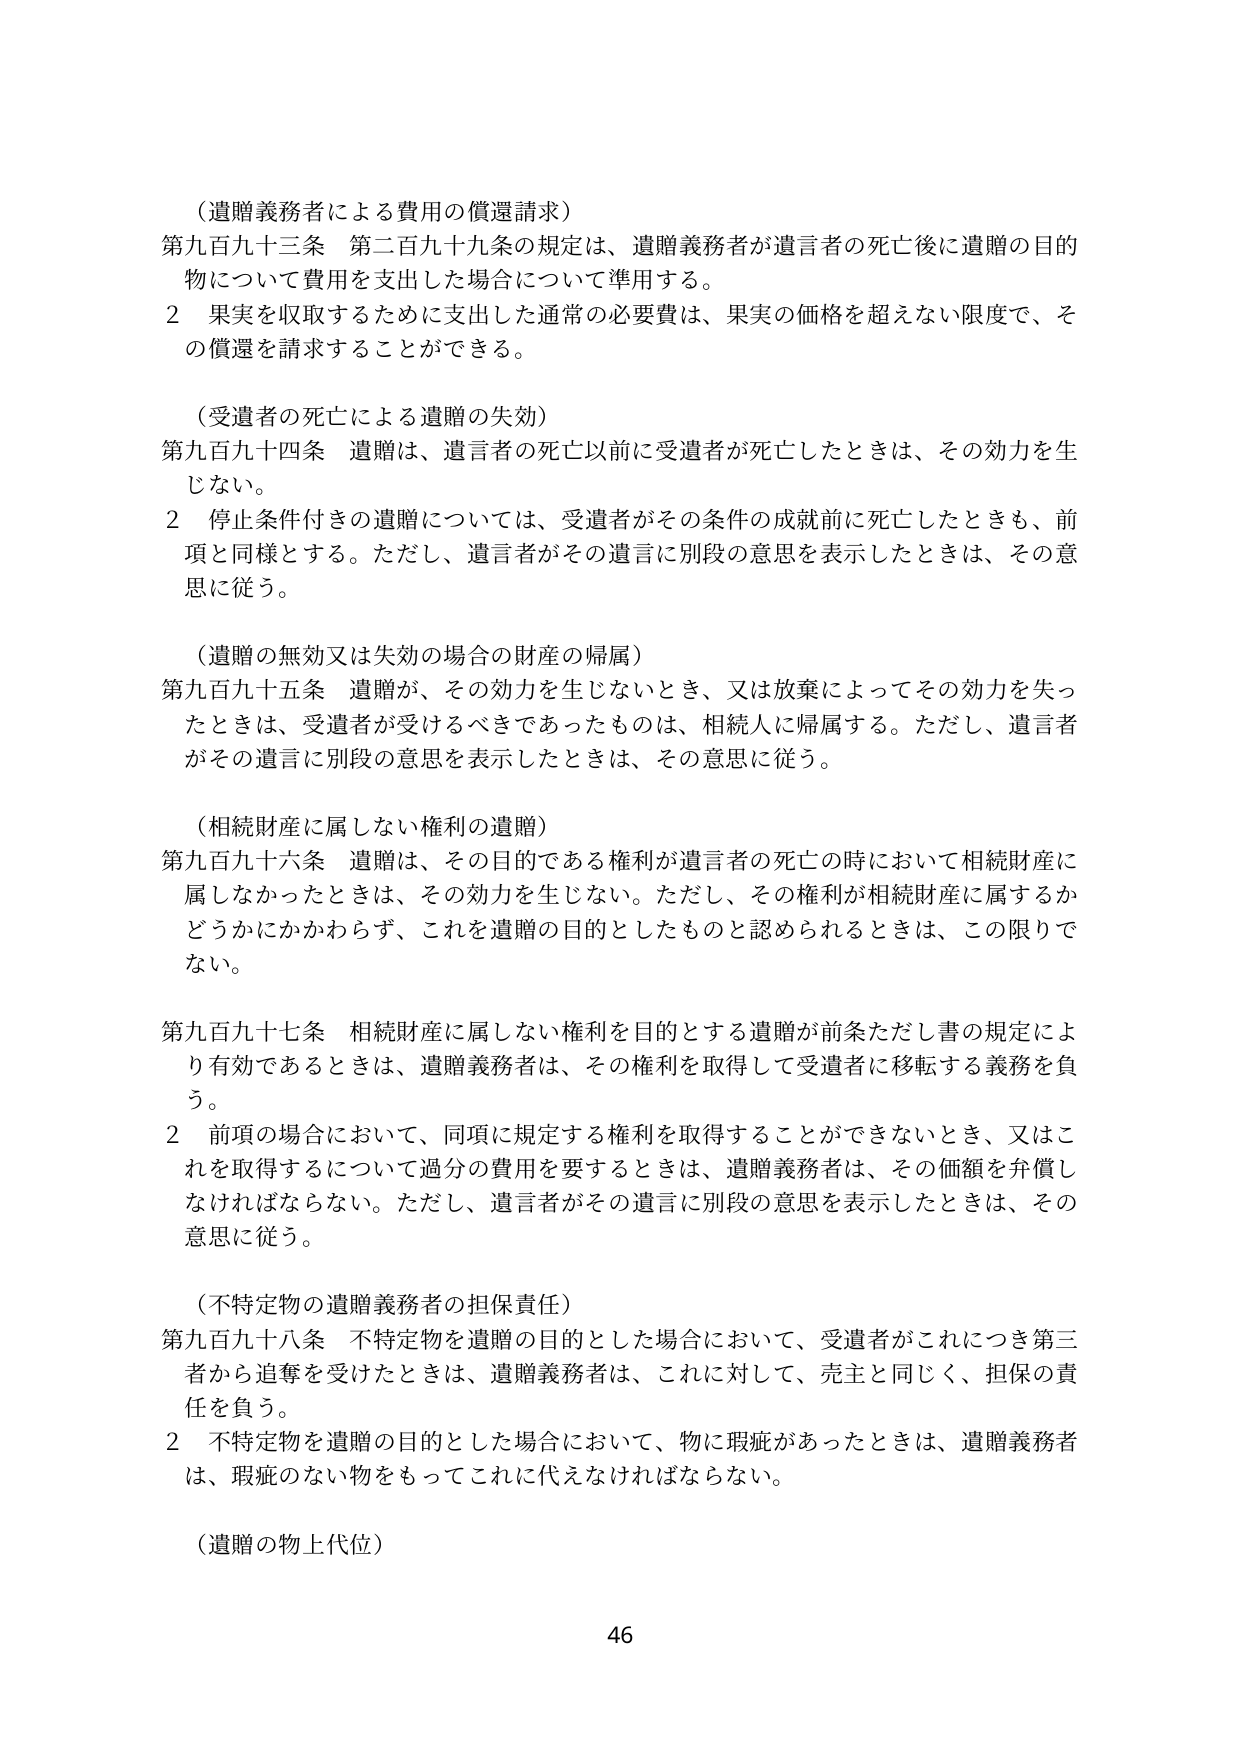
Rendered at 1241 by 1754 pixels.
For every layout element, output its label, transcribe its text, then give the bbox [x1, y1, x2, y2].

text ２ 前項の場合において、同項に規定する権利を取得することができないとき、又はこれを取得するについて過分の費用を要するときは、遺贈義務者は、その価額を弁償しなければならない。ただし、遺言者がその遺言に別段の意思を表示したときは、その意思に従う。 [161, 1116, 1079, 1253]
text （受遺者の死亡による遺贈の失効） [184, 399, 1079, 433]
text 第九百九十五条 遺贈が、その効力を生じないとき、又は放棄によってその効力を失ったときは、受遺者が受けるべきであったものは、相続人に帰属する。ただし、遺言者がその遺言に別段の意思を表示したときは、その意思に従う。 [161, 672, 1079, 774]
text 第九百九十三条 第二百九十九条の規定は、遺贈義務者が遺言者の死亡後に遺贈の目的物について費用を支出した場合について準用する。 [161, 228, 1079, 296]
text 第九百九十八条 不特定物を遺贈の目的とした場合において、受遺者がこれにつき第三者から追奪を受けたときは、遺贈義務者は、これに対して、売主と同じく、担保の責任を負う。 [161, 1321, 1079, 1424]
text 第九百九十四条 遺贈は、遺言者の死亡以前に受遺者が死亡したときは、その効力を生じない。 [161, 433, 1079, 501]
text （遺贈の物上代位） [184, 1526, 1079, 1560]
text （遺贈義務者による費用の償還請求） [184, 194, 1079, 228]
text ２ 不特定物を遺贈の目的とした場合において、物に瑕疵があったときは、遺贈義務者は、瑕疵のない物をもってこれに代えなければならない。 [161, 1424, 1079, 1492]
text ２ 停止条件付きの遺贈については、受遺者がその条件の成就前に死亡したときも、前項と同様とする。ただし、遺言者がその遺言に別段の意思を表示したときは、その意思に従う。 [161, 501, 1079, 604]
text （遺贈の無効又は失効の場合の財産の帰属） [184, 638, 1079, 672]
text 第九百九十七条 相続財産に属しない権利を目的とする遺贈が前条ただし書の規定により有効であるときは、遺贈義務者は、その権利を取得して受遺者に移転する義務を負う。 [161, 1014, 1079, 1116]
text （相続財産に属しない権利の遺贈） [184, 809, 1079, 843]
text （不特定物の遺贈義務者の担保責任） [184, 1287, 1079, 1321]
text ２ 果実を収取するために支出した通常の必要費は、果実の価格を超えない限度で、その償還を請求することができる。 [161, 296, 1079, 364]
text 第九百九十六条 遺贈は、その目的である権利が遺言者の死亡の時において相続財産に属しなかったときは、その効力を生じない。ただし、その権利が相続財産に属するかどうかにかかわらず、これを遺贈の目的としたものと認められるときは、この限りでない。 [161, 843, 1079, 979]
